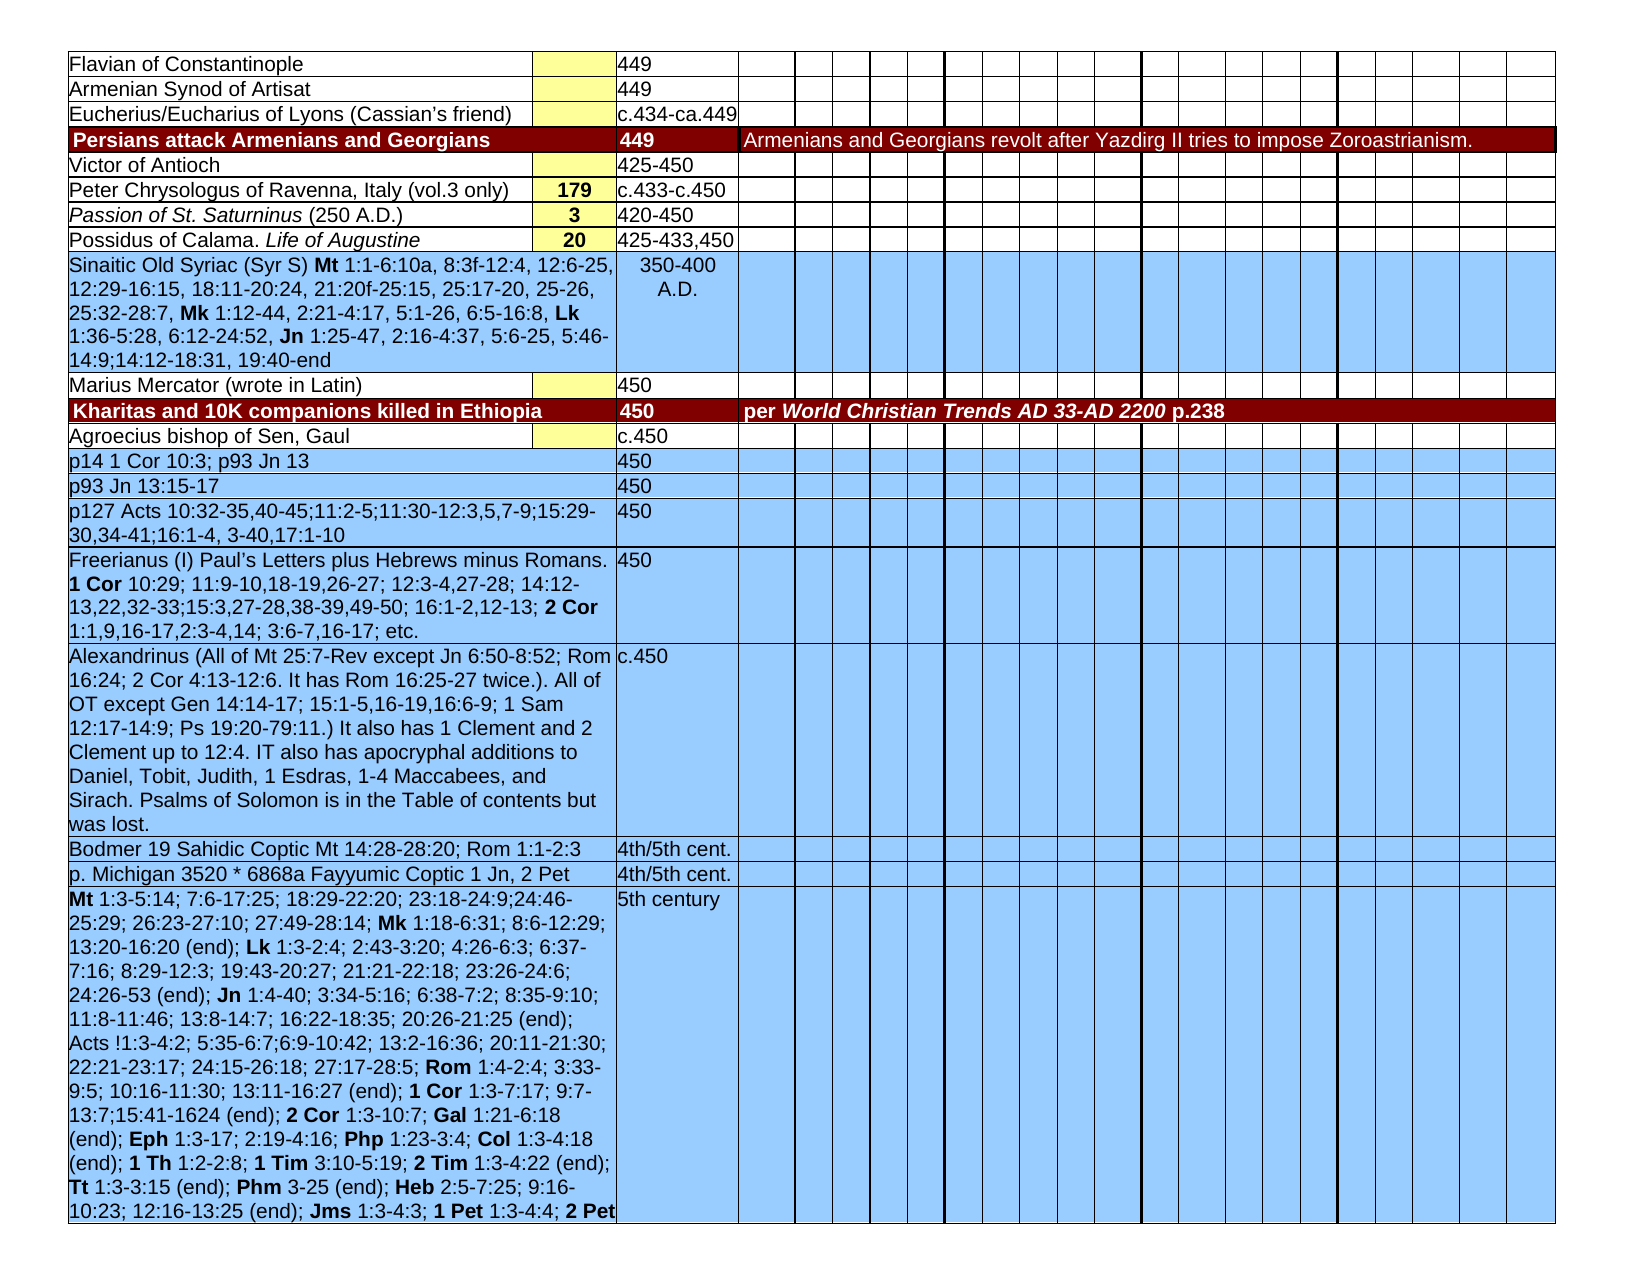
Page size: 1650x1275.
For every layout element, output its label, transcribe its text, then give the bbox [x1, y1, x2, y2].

table_cell [1226, 474, 1262, 497]
table_cell [908, 887, 943, 1222]
table_cell [1376, 548, 1412, 643]
table_cell [1263, 373, 1300, 397]
table_cell [1226, 644, 1262, 836]
table_cell [796, 499, 832, 546]
table_cell [1095, 252, 1140, 372]
table_cell [1143, 424, 1178, 447]
table_cell [1339, 102, 1375, 126]
table_cell [1058, 153, 1094, 176]
table_cell [1143, 153, 1178, 176]
table_cell [1460, 203, 1506, 226]
table_cell Marius Mercator (wrote in Latin) [69, 373, 532, 397]
table_cell [533, 373, 616, 397]
table_cell [1460, 228, 1506, 251]
table_cell [946, 548, 982, 643]
table_cell [1301, 548, 1336, 643]
table_cell [1376, 449, 1412, 472]
table_cell 5th century [617, 887, 738, 1222]
table_cell [1179, 474, 1225, 497]
table_cell [946, 52, 982, 76]
table_cell per World Christian Trends AD 33-AD 2200 p.238 [739, 399, 1555, 422]
table_cell [1413, 424, 1459, 447]
table_cell [1020, 887, 1057, 1222]
table_cell [1460, 837, 1506, 861]
table_cell Persians attack Armenians and Georgians [69, 128, 616, 151]
table_cell [908, 252, 943, 372]
table_cell [983, 373, 1019, 397]
table_cell [833, 102, 869, 126]
table_cell [1020, 228, 1057, 251]
table_cell [1413, 52, 1459, 76]
table_cell [796, 153, 832, 176]
table_cell [1226, 499, 1262, 546]
table_cell p93 Jn 13:15-17 [69, 474, 616, 497]
table_cell [796, 449, 832, 472]
table_cell [1460, 862, 1506, 886]
table_cell [1339, 887, 1375, 1222]
table_cell [1095, 644, 1140, 836]
table_cell [1058, 837, 1094, 861]
table_cell [739, 449, 794, 472]
table_cell [1507, 887, 1555, 1222]
table_cell [833, 153, 869, 176]
table_cell [796, 373, 832, 397]
table_cell [833, 474, 869, 497]
table_cell [1095, 178, 1140, 201]
table_cell [1301, 887, 1336, 1222]
table_cell 450 [617, 449, 738, 472]
table_cell [1339, 153, 1375, 176]
table_cell [833, 178, 869, 201]
table_cell [1179, 644, 1225, 836]
table_cell [1413, 252, 1459, 372]
table_cell [1339, 862, 1375, 886]
table_cell [1095, 499, 1140, 546]
table_cell [1095, 474, 1140, 497]
table_cell 20 [533, 228, 616, 251]
table_cell [1507, 252, 1555, 372]
table_cell [1143, 548, 1178, 643]
table_cell [833, 373, 869, 397]
table_cell [1460, 102, 1506, 126]
table_cell [833, 499, 869, 546]
table_cell [1179, 837, 1225, 861]
table_cell [1143, 102, 1178, 126]
table_cell [1143, 449, 1178, 472]
table_cell [796, 178, 832, 201]
table_cell [1058, 77, 1094, 101]
table_cell [1301, 474, 1336, 497]
table_cell [1376, 203, 1412, 226]
table_cell [871, 887, 907, 1222]
table_cell [871, 499, 907, 546]
table_cell [1095, 102, 1140, 126]
table_cell [739, 373, 794, 397]
table_cell [908, 102, 943, 126]
table_cell [946, 862, 982, 886]
table_cell p. Michigan 3520 * 6868a Fayyumic Coptic 1 Jn, 2 Pet [69, 862, 616, 886]
table_cell c.450 [617, 424, 738, 447]
table_cell [1376, 887, 1412, 1222]
table_cell [1301, 449, 1336, 472]
table_cell [871, 77, 907, 101]
table_cell [739, 887, 794, 1222]
table_cell [1095, 373, 1140, 397]
table_cell [908, 644, 943, 836]
table_cell [833, 77, 869, 101]
table_cell [983, 102, 1019, 126]
table_cell [871, 644, 907, 836]
table_cell [1058, 178, 1094, 201]
table_cell [1179, 52, 1225, 76]
table_cell [796, 424, 832, 447]
table_cell [1020, 178, 1057, 201]
table_cell [1263, 203, 1300, 226]
table_cell [833, 203, 869, 226]
table_cell [1226, 77, 1262, 101]
table_cell [1143, 862, 1178, 886]
table_cell Bodmer 19 Sahidic Coptic Mt 14:28-28:20; Rom 1:1-2:3 [69, 837, 616, 861]
table_cell [1226, 887, 1262, 1222]
table_cell [1095, 837, 1140, 861]
table_cell [1020, 644, 1057, 836]
table_cell [908, 449, 943, 472]
table_cell [1507, 153, 1555, 176]
table_cell [1020, 499, 1057, 546]
table_cell [1507, 499, 1555, 546]
table_cell [1413, 228, 1459, 251]
table_cell [1507, 548, 1555, 643]
table_cell [1095, 424, 1140, 447]
table_cell [871, 474, 907, 497]
table_cell [1507, 862, 1555, 886]
table_cell [833, 424, 869, 447]
table_cell [1301, 644, 1336, 836]
table_cell [1339, 203, 1375, 226]
table_cell [1226, 228, 1262, 251]
table_cell [1301, 373, 1336, 397]
table_cell [1143, 373, 1178, 397]
table_cell [983, 837, 1019, 861]
table_cell [1263, 474, 1300, 497]
table_cell [1460, 548, 1506, 643]
table_cell [871, 373, 907, 397]
table_cell [1413, 837, 1459, 861]
table_cell [1179, 449, 1225, 472]
table_cell [1413, 178, 1459, 201]
table_cell [739, 178, 794, 201]
table_cell 449 [617, 52, 738, 76]
table_cell [796, 887, 832, 1222]
table_cell [871, 102, 907, 126]
table_cell [1507, 474, 1555, 497]
table_cell [1226, 203, 1262, 226]
table_cell [1301, 203, 1336, 226]
table_cell [1460, 153, 1506, 176]
table_cell [533, 153, 616, 176]
table_cell [1095, 887, 1140, 1222]
table_cell [1376, 837, 1412, 861]
table_cell [1339, 228, 1375, 251]
table_cell [1507, 102, 1555, 126]
table_cell [1339, 449, 1375, 472]
table_cell [1020, 424, 1057, 447]
table_cell [1226, 373, 1262, 397]
table_cell [1460, 178, 1506, 201]
table_cell [908, 203, 943, 226]
table_cell [1376, 862, 1412, 886]
table_cell [1226, 102, 1262, 126]
table_cell [1143, 837, 1178, 861]
table_cell [983, 424, 1019, 447]
table_cell [1226, 424, 1262, 447]
table_cell [946, 77, 982, 101]
table_cell [1507, 77, 1555, 101]
table_cell [908, 862, 943, 886]
table_cell [1143, 474, 1178, 497]
table_cell [796, 203, 832, 226]
table_cell [983, 203, 1019, 226]
table_cell [1507, 373, 1555, 397]
table_cell [1226, 837, 1262, 861]
table_cell [871, 862, 907, 886]
table_cell [983, 548, 1019, 643]
table_cell [1413, 862, 1459, 886]
table_cell [1179, 77, 1225, 101]
table_cell [871, 178, 907, 201]
table_cell [1376, 153, 1412, 176]
table_cell 425-433,450 [617, 228, 738, 251]
table_cell [1460, 449, 1506, 472]
table_cell [1226, 548, 1262, 643]
table_cell 425-450 [617, 153, 738, 176]
table_cell [1413, 474, 1459, 497]
table_cell [1058, 449, 1094, 472]
table_cell [1020, 52, 1057, 76]
table_cell [1413, 499, 1459, 546]
table_cell [1263, 153, 1300, 176]
table_cell [1413, 449, 1459, 472]
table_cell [69, 887, 616, 1222]
table_cell [1058, 228, 1094, 251]
table_cell Victor of Antioch [69, 153, 532, 176]
table_cell 4th/5th cent. [617, 862, 738, 886]
table_cell [796, 837, 832, 861]
table_cell [1301, 862, 1336, 886]
table_cell [946, 837, 982, 861]
table_cell Eucherius/Eucharius of Lyons (Cassian’s friend) [69, 102, 532, 126]
table_cell c.433-c.450 [617, 178, 738, 201]
table_cell 450 [617, 548, 738, 643]
table_cell [1058, 887, 1094, 1222]
table_cell [946, 644, 982, 836]
table_cell [1020, 77, 1057, 101]
table_cell 450 [617, 499, 738, 546]
table_cell [1263, 178, 1300, 201]
table_cell [1179, 178, 1225, 201]
table_cell [871, 548, 907, 643]
table_cell [908, 52, 943, 76]
table_cell [1095, 153, 1140, 176]
table_cell 450 [617, 373, 738, 397]
table_cell [983, 77, 1019, 101]
table_cell [1507, 424, 1555, 447]
table_cell [983, 252, 1019, 372]
table_cell [1020, 373, 1057, 397]
table_cell [1339, 252, 1375, 372]
table_cell [1226, 52, 1262, 76]
table_cell [1507, 228, 1555, 251]
table_cell 3 [533, 203, 616, 226]
table_cell [1376, 499, 1412, 546]
table_cell [833, 449, 869, 472]
table_cell [1143, 52, 1178, 76]
table_cell [796, 252, 832, 372]
table_cell [1507, 837, 1555, 861]
table_cell [1263, 102, 1300, 126]
table_cell [1179, 887, 1225, 1222]
table_cell [1020, 252, 1057, 372]
table_cell [946, 424, 982, 447]
table_cell [983, 499, 1019, 546]
table_cell [796, 52, 832, 76]
table_cell [871, 52, 907, 76]
table_cell [739, 153, 794, 176]
table_cell [1301, 424, 1336, 447]
table_cell [983, 449, 1019, 472]
table_cell [1413, 203, 1459, 226]
table_cell [1413, 644, 1459, 836]
table_cell [1058, 862, 1094, 886]
table_cell [1226, 252, 1262, 372]
table_cell [1263, 52, 1300, 76]
table_cell [1095, 449, 1140, 472]
table_cell [1263, 862, 1300, 886]
table_cell [739, 548, 794, 643]
table_cell Agroecius bishop of Sen, Gaul [69, 424, 532, 447]
table_cell [1507, 52, 1555, 76]
table_cell [946, 887, 982, 1222]
table_cell [1143, 644, 1178, 836]
table_cell [1376, 178, 1412, 201]
table_cell [946, 373, 982, 397]
table_cell [983, 52, 1019, 76]
table_cell [1143, 178, 1178, 201]
table_cell [871, 153, 907, 176]
table_cell [871, 449, 907, 472]
table_cell [1263, 644, 1300, 836]
table_cell [1058, 52, 1094, 76]
table_cell [1413, 102, 1459, 126]
table_cell [1263, 837, 1300, 861]
table_cell [908, 837, 943, 861]
table_cell [739, 424, 794, 447]
table_cell Sinaitic Old Syriac (Syr S) Mt 1:1-6:10a, 8:3f-12:4, 12:6-25, 12:29-16:15, 18:11-20:24, 21:20f-25:15, 25:17-20, 25-26, 25:32-28:7, Mk 1:12-44, 2:21-4:17, 5:1-26, 6:5-16:8, Lk 1:36-5:28, 6:12-24:52, Jn 1:25-47, 2:16-4:37, 5:6-25, 5:46-14:9;14:12-18:31, 19:40-end [69, 252, 616, 372]
table_cell [1507, 203, 1555, 226]
table_cell [1376, 644, 1412, 836]
table_cell [1143, 203, 1178, 226]
table_cell [871, 228, 907, 251]
table_cell [1376, 102, 1412, 126]
table_cell [1460, 252, 1506, 372]
table_cell [1095, 862, 1140, 886]
table_cell 449 [617, 77, 738, 101]
table_cell 350-400 A.D. [617, 252, 738, 372]
table_cell [946, 252, 982, 372]
table_cell [1339, 373, 1375, 397]
table_cell [739, 862, 794, 886]
table_cell Possidus of Calama. Life of Augustine [69, 228, 532, 251]
table_cell [739, 77, 794, 101]
table_cell [833, 887, 869, 1222]
table_cell [908, 77, 943, 101]
table_cell [1179, 862, 1225, 886]
table_cell [739, 203, 794, 226]
table_cell [1179, 499, 1225, 546]
table_cell p14 1 Cor 10:3; p93 Jn 13 [69, 449, 616, 472]
table_cell [1143, 499, 1178, 546]
table_cell [1058, 373, 1094, 397]
table_cell [1460, 424, 1506, 447]
table_cell [1339, 474, 1375, 497]
table_cell [1339, 77, 1375, 101]
table_cell [1460, 77, 1506, 101]
table_cell [533, 102, 616, 126]
table_cell Flavian of Constantinople [69, 52, 532, 76]
table_cell [1179, 203, 1225, 226]
table_cell [908, 548, 943, 643]
table_cell [1020, 153, 1057, 176]
table_cell [1020, 102, 1057, 126]
table_cell [533, 77, 616, 101]
table_cell [796, 228, 832, 251]
table_cell [796, 77, 832, 101]
table_cell [946, 499, 982, 546]
table_cell [983, 228, 1019, 251]
table_cell [1413, 153, 1459, 176]
table_cell [1376, 373, 1412, 397]
table_cell [1263, 449, 1300, 472]
table_cell [1413, 548, 1459, 643]
table_cell [1339, 837, 1375, 861]
table_cell [1301, 52, 1336, 76]
table_cell [871, 252, 907, 372]
table_cell [1376, 474, 1412, 497]
table_cell [1179, 252, 1225, 372]
table_cell [1301, 499, 1336, 546]
table_cell [1413, 77, 1459, 101]
table_cell [1376, 252, 1412, 372]
table_cell [796, 548, 832, 643]
table_cell [1058, 252, 1094, 372]
table_cell Freerianus (I) Paul’s Letters plus Hebrews minus Romans. 1 Cor 10:29; 11:9-10,18-19,26-27; 12:3-4,27-28; 14:12-13,22,32-33;15:3,27-28,38-39,49-50; 16:1-2,12-13; 2 Cor 1:1,9,16-17,2:3-4,14; 3:6-7,16-17; etc. [69, 548, 616, 643]
table_cell [1058, 548, 1094, 643]
table_cell 450 [617, 474, 738, 497]
table_cell [1226, 153, 1262, 176]
table_cell [533, 424, 616, 447]
table_cell [833, 862, 869, 886]
table_cell [871, 424, 907, 447]
table_cell [1058, 203, 1094, 226]
table_cell [1179, 228, 1225, 251]
table_cell [833, 548, 869, 643]
table_cell [1020, 474, 1057, 497]
table_cell [1020, 862, 1057, 886]
table_cell 179 [533, 178, 616, 201]
table_cell 449 [617, 128, 737, 151]
table_cell [1058, 102, 1094, 126]
table_cell [1376, 52, 1412, 76]
table_cell [1339, 499, 1375, 546]
table_cell [1263, 887, 1300, 1222]
table_cell [1339, 52, 1375, 76]
table_cell [1226, 449, 1262, 472]
table_cell [1095, 77, 1140, 101]
table_cell [1339, 548, 1375, 643]
table_cell [1095, 203, 1140, 226]
table_cell [833, 252, 869, 372]
table_cell [1301, 228, 1336, 251]
table_cell [1058, 499, 1094, 546]
table_cell [1507, 449, 1555, 472]
table_cell c.450 [617, 644, 738, 836]
table_cell [908, 373, 943, 397]
table_cell [1263, 499, 1300, 546]
table_cell [983, 887, 1019, 1222]
table_cell 420-450 [617, 203, 738, 226]
table_cell c.434-ca.449 [617, 102, 738, 126]
table_cell [1301, 252, 1336, 372]
table_cell [1058, 424, 1094, 447]
table_cell [1460, 499, 1506, 546]
table_cell [739, 252, 794, 372]
table_cell [1460, 373, 1506, 397]
table_cell p127 Acts 10:32-35,40-45;11:2-5;11:30-12:3,5,7-9;15:29-30,34-41;16:1-4, 3-40,17:1-10 [69, 499, 616, 546]
table_cell [1263, 424, 1300, 447]
table_cell [833, 837, 869, 861]
table_cell [871, 203, 907, 226]
table_cell [739, 102, 794, 126]
table_cell [1263, 228, 1300, 251]
table_cell [983, 474, 1019, 497]
table_cell [908, 228, 943, 251]
table_cell [1020, 203, 1057, 226]
table_cell [796, 474, 832, 497]
table_cell [1507, 178, 1555, 201]
table_cell [1020, 548, 1057, 643]
table_cell [1143, 252, 1178, 372]
table_cell [1376, 77, 1412, 101]
table_cell [1143, 77, 1178, 101]
table_cell 4th/5th cent. [617, 837, 738, 861]
table_cell [1376, 424, 1412, 447]
table_cell [983, 644, 1019, 836]
table_cell [739, 837, 794, 861]
table_cell [739, 228, 794, 251]
table_cell [1301, 153, 1336, 176]
table_cell [983, 153, 1019, 176]
table_cell Kharitas and 10K companions killed in Ethiopia [69, 399, 616, 422]
table_cell [1263, 252, 1300, 372]
table_cell [1339, 178, 1375, 201]
table_cell [739, 52, 794, 76]
table_cell [796, 862, 832, 886]
table_cell [1301, 77, 1336, 101]
table_cell [1179, 548, 1225, 643]
table_cell [1301, 837, 1336, 861]
table_cell [833, 228, 869, 251]
table_cell [1460, 474, 1506, 497]
table_cell [1226, 178, 1262, 201]
table_cell [871, 837, 907, 861]
table_cell [1413, 373, 1459, 397]
table_cell Alexandrinus (All of Mt 25:7-Rev except Jn 6:50-8:52; Rom 16:24; 2 Cor 4:13-12:6. It has Rom 16:25-27 twice.). All of OT except Gen 14:14-17; 15:1-5,16-19,16:6-9; 1 Sam 12:17-14:9; Ps 19:20-79:11.) It also has 1 Clement and 2 Clement up to 12:4. IT also has apocryphal additions to Daniel, Tobit, Judith, 1 Esdras, 1-4 Maccabees, and Sirach. Psalms of Solomon is in the Table of contents but was lost. [69, 644, 616, 836]
table_cell [1095, 52, 1140, 76]
table_cell [1143, 228, 1178, 251]
table_cell [1301, 102, 1336, 126]
table_cell [983, 178, 1019, 201]
table_cell [1301, 178, 1336, 201]
table_cell 450 [617, 399, 738, 422]
table_cell [1179, 153, 1225, 176]
table_cell [1263, 77, 1300, 101]
table_cell [1226, 862, 1262, 886]
table_cell [983, 862, 1019, 886]
table_cell [1339, 644, 1375, 836]
table_cell [946, 153, 982, 176]
table_cell [1143, 887, 1178, 1222]
table_cell [533, 52, 616, 76]
table_cell [1179, 373, 1225, 397]
table_cell [739, 499, 794, 546]
table_cell [739, 644, 794, 836]
table_cell [946, 203, 982, 226]
table_cell [1413, 887, 1459, 1222]
table_cell Armenian Synod of Artisat [69, 77, 532, 101]
table_cell [1095, 548, 1140, 643]
table_cell [1058, 474, 1094, 497]
table_cell [1263, 548, 1300, 643]
table_cell Passion of St. Saturninus (250 A.D.) [69, 203, 532, 226]
table_cell [833, 52, 869, 76]
table_cell [796, 644, 832, 836]
table_cell [946, 474, 982, 497]
table_cell [739, 474, 794, 497]
table_cell [908, 424, 943, 447]
table_cell [908, 153, 943, 176]
table_cell [1058, 644, 1094, 836]
table_cell [946, 449, 982, 472]
table_cell [796, 102, 832, 126]
table_cell [946, 228, 982, 251]
table_cell [1339, 424, 1375, 447]
table_cell [1376, 228, 1412, 251]
table_cell [833, 644, 869, 836]
table_cell [946, 102, 982, 126]
table_cell Armenians and Georgians revolt after Yazdirg II tries to impose Zoroastrianism. [741, 128, 1554, 151]
table_cell [1020, 449, 1057, 472]
table_cell [1460, 644, 1506, 836]
table_cell [1460, 52, 1506, 76]
table_cell [1179, 424, 1225, 447]
table_cell [1460, 887, 1506, 1222]
table_cell Peter Chrysologus of Ravenna, Italy (vol.3 only) [69, 178, 532, 201]
table_cell [1507, 644, 1555, 836]
table_cell [908, 499, 943, 546]
table_cell [946, 178, 982, 201]
table_cell [1020, 837, 1057, 861]
table_cell [1095, 228, 1140, 251]
table_cell [908, 178, 943, 201]
table_cell [908, 474, 943, 497]
table_cell [1179, 102, 1225, 126]
